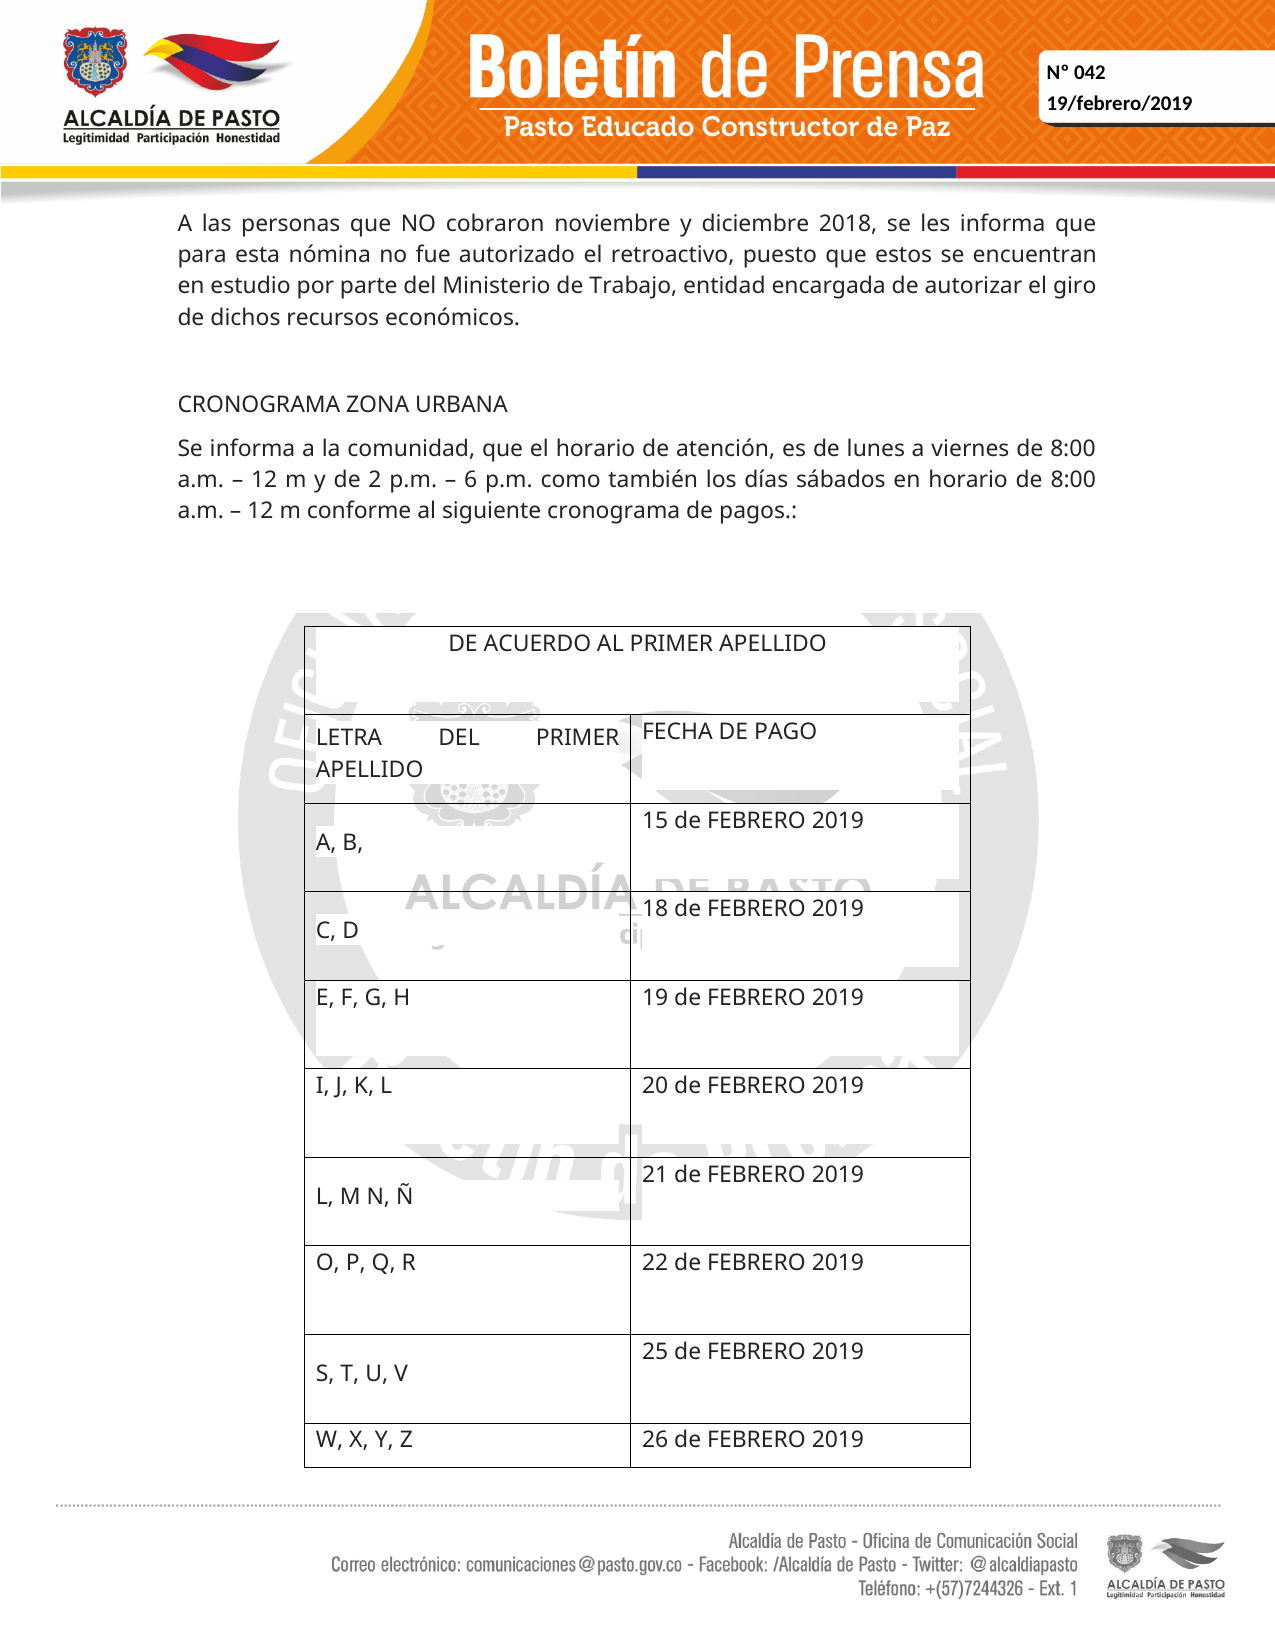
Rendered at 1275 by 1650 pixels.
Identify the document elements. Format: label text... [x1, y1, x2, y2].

table_cell E, F, G, H [305, 981, 630, 1068]
text Se informa a la comunidad, que el horario de atención, es de lunes a viernes de 8:00 a.m. – 12 m y de 2 p.m. – 6 p.m. como también los días sábados en horario de 8:00 a.m. – 12 m conforme al siguiente cronograma de pagos.: [177, 432, 1098, 526]
table_cell A, B, [305, 804, 630, 891]
table_cell 20 de FEBRERO 2019 [631, 1069, 970, 1157]
table_cell C, D [305, 892, 630, 980]
table_cell 21 de FEBRERO 2019 [631, 1158, 970, 1245]
table_cell W, X, Y, Z [305, 1424, 630, 1467]
table_cell S, T, U, V [305, 1335, 630, 1422]
table_cell FECHA DE PAGO [631, 715, 970, 803]
table_cell 19 de FEBRERO 2019 [631, 981, 970, 1068]
table_cell 22 de FEBRERO 2019 [631, 1246, 970, 1334]
picture [0, 0, 1275, 1645]
table_cell I, J, K, L [305, 1069, 630, 1157]
table_cell LETRA DEL PRIMER APELLIDO [305, 715, 630, 803]
text A las personas que NO cobraron noviembre y diciembre 2018, se les informa que para esta nómina no fue autorizado el retroactivo, puesto que estos se encuentran en estudio por parte del Ministerio de Trabajo, entidad encargada de autorizar el giro de dichos recursos económicos. [177, 207, 1098, 332]
table_cell 25 de FEBRERO 2019 [631, 1335, 970, 1422]
table_cell 15 de FEBRERO 2019 [631, 804, 970, 891]
table_header DE ACUERDO AL PRIMER APELLIDO [305, 627, 970, 714]
table_cell L, M N, Ñ [305, 1158, 630, 1245]
table_cell O, P, Q, R [305, 1246, 630, 1334]
table_cell 18 de FEBRERO 2019 [631, 892, 970, 980]
table_cell 26 de FEBRERO 2019 [631, 1424, 970, 1467]
text CRONOGRAMA ZONA URBANA [177, 388, 1098, 419]
